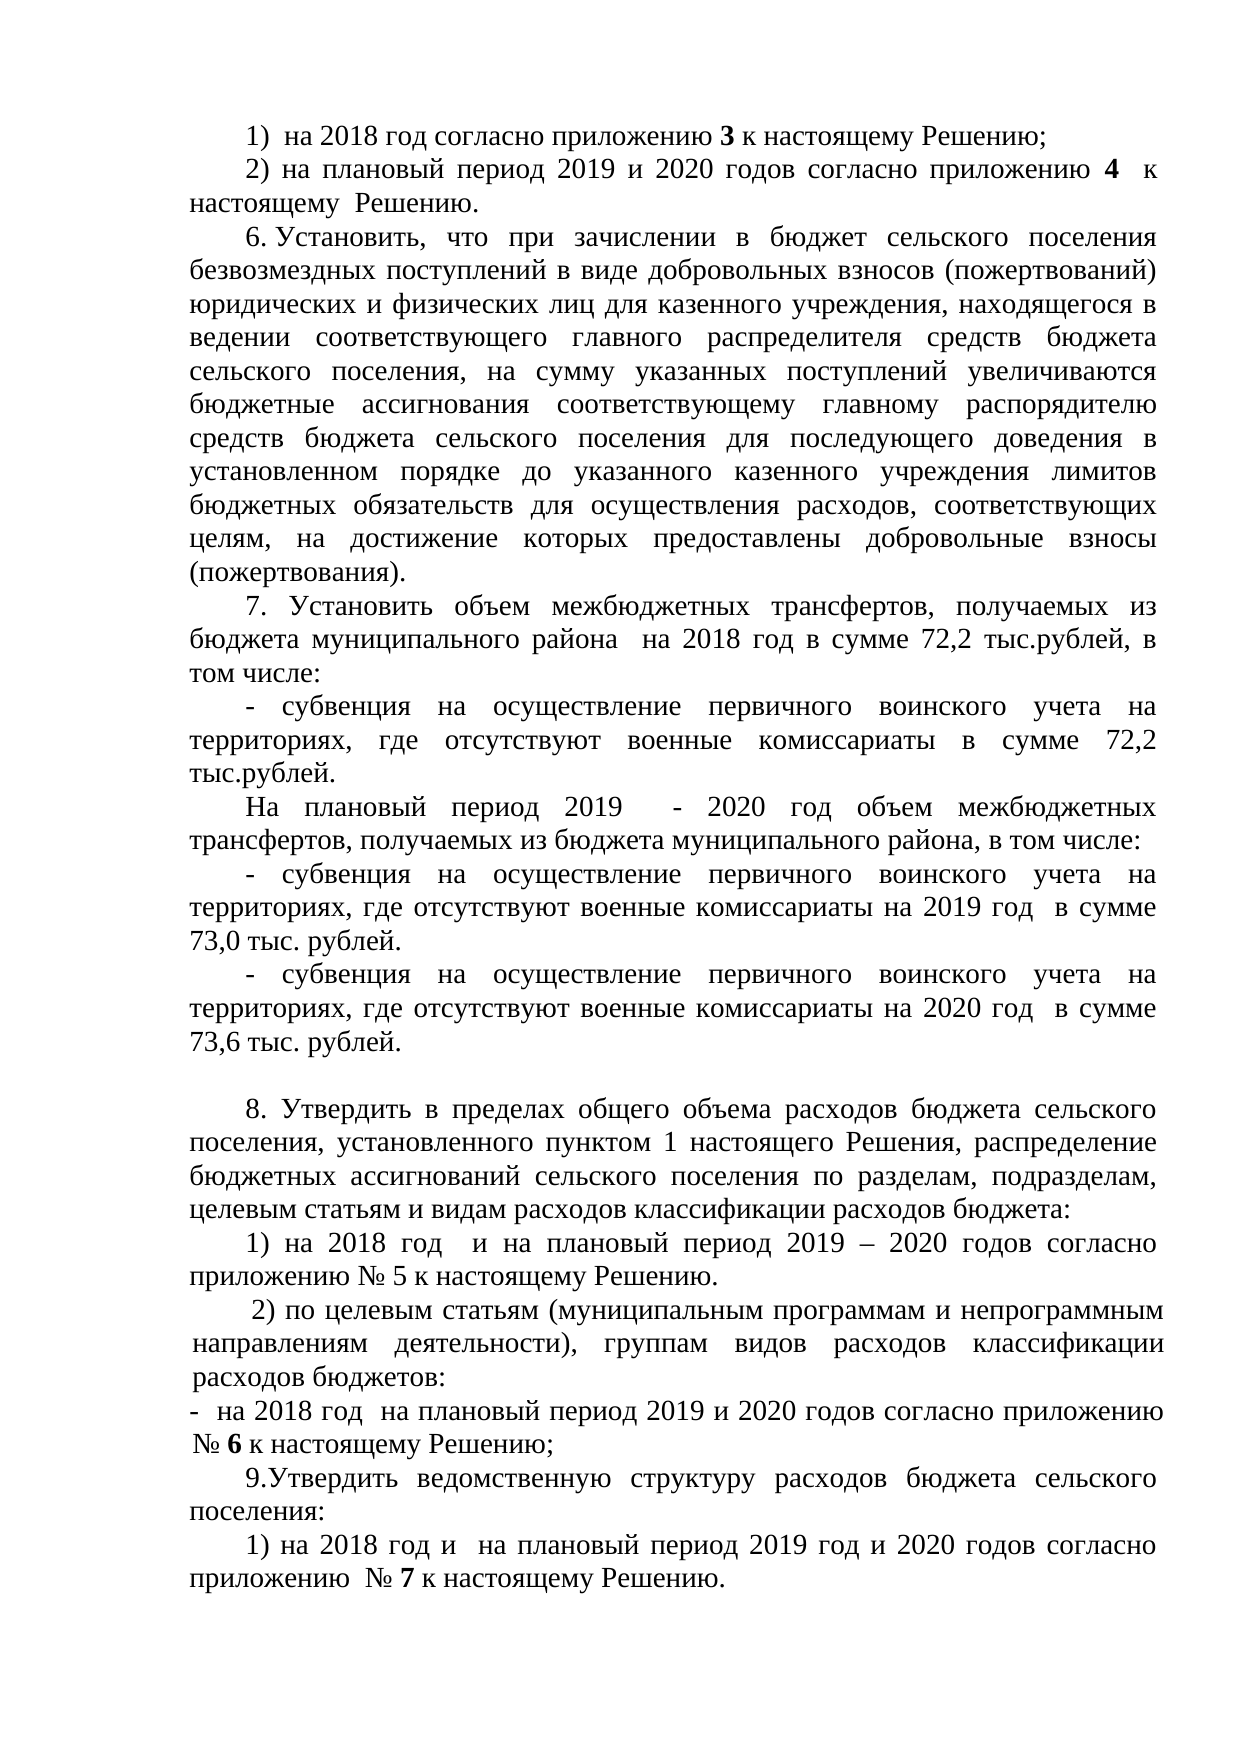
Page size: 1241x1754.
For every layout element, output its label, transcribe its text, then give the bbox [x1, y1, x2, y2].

text 1) на 2018 год согласно приложению 3 к настоящему Решению; [189, 118, 1158, 152]
text 1) на 2018 год и на плановый период 2019 – 2020 годов согласно приложению № 5 к настоящему Решению. [189, 1225, 1158, 1292]
text - на 2018 год на плановый период 2019 и 2020 годов согласно приложению № 6 к настоящему Решению; [189, 1393, 1165, 1460]
text - субвенция на осуществление первичного воинского учета на территориях, где отсутствуют военные комиссариаты на 2020 год в сумме 73,6 тыс. рублей. [189, 957, 1158, 1057]
text - субвенция на осуществление первичного воинского учета на территориях, где отсутствуют военные комиссариаты на 2019 год в сумме 73,0 тыс. рублей. [189, 856, 1158, 957]
text На плановый период 2019 - 2020 год объем межбюджетных трансфертов, получаемых из бюджета муниципального района, в том числе: [189, 789, 1158, 856]
text 6. Установить, что при зачислении в бюджет сельского поселения безвозмездных поступлений в виде добровольных взносов (пожертвований) юридических и физических лиц для казенного учреждения, находящегося в ведении соответствующего главного распределителя средств бюджета сельского поселения, на сумму указанных поступлений увеличиваются бюджетные ассигнования соответствующему главному распорядителю средств бюджета сельского поселения для последующего доведения в установленном порядке до указанного казенного учреждения лимитов бюджетных обязательств для осуществления расходов, соответствующих целям, на достижение которых предоставлены добровольные взносы (пожертвования). [189, 219, 1158, 588]
text 2) на плановый период 2019 и 2020 годов согласно приложению 4 к настоящему Решению. [189, 152, 1158, 219]
text 7. Установить объем межбюджетных трансфертов, получаемых из бюджета муниципального района на 2018 год в сумме 72,2 тыс.рублей, в том числе: [189, 588, 1158, 688]
text - субвенция на осуществление первичного воинского учета на территориях, где отсутствуют военные комиссариаты в сумме 72,2 тыс.рублей. [189, 688, 1158, 789]
text 9.Утвердить ведомственную структуру расходов бюджета сельского поселения: [189, 1460, 1158, 1527]
text 1) на 2018 год и на плановый период 2019 год и 2020 годов согласно приложению № 7 к настоящему Решению. [189, 1527, 1158, 1594]
text 2) по целевым статьям (муниципальным программам и непрограммным направлениям деятельности), группам видов расходов классификации расходов бюджетов: [192, 1292, 1165, 1393]
text 8. Утвердить в пределах общего объема расходов бюджета сельского поселения, установленного пунктом 1 настоящего Решения, распределение бюджетных ассигнований сельского поселения по разделам, подразделам, целевым статьям и видам расходов классификации расходов бюджета: [189, 1091, 1158, 1225]
